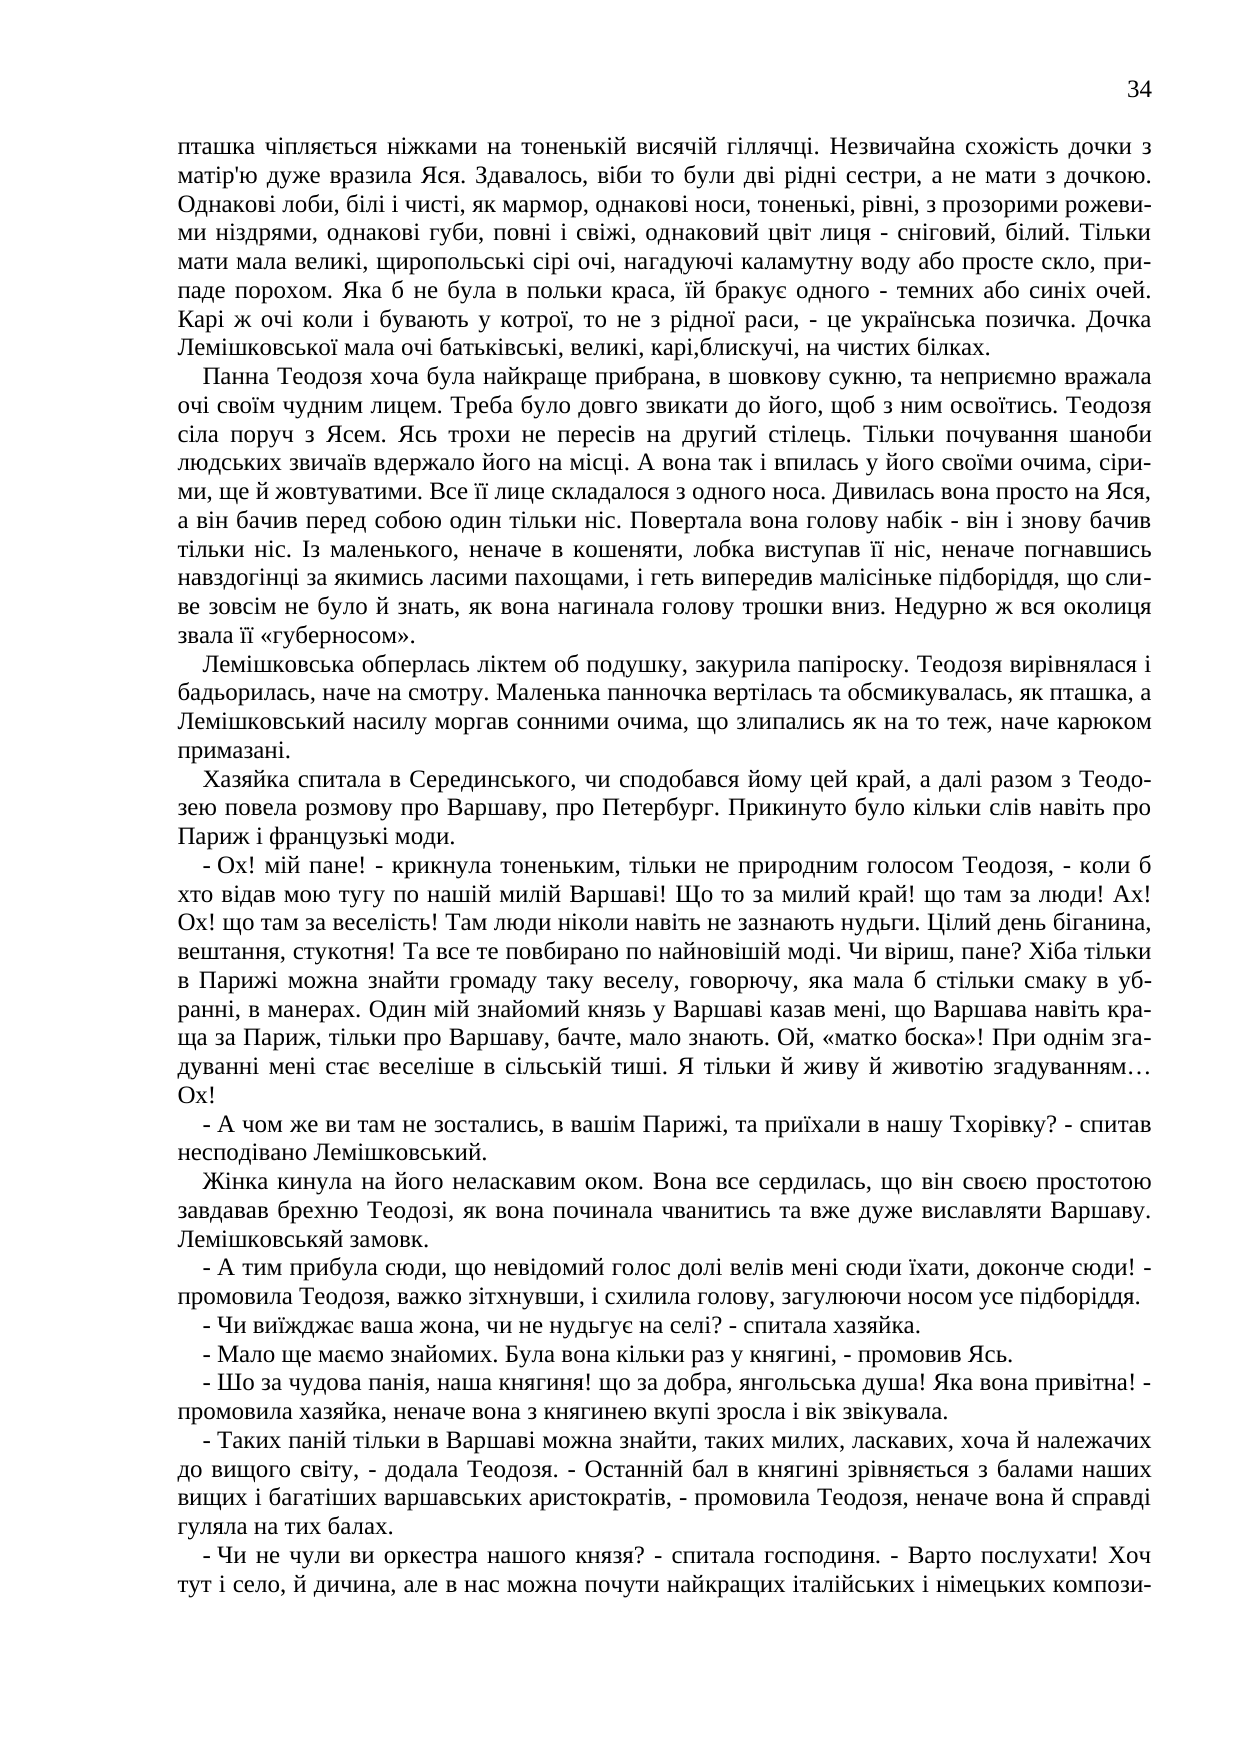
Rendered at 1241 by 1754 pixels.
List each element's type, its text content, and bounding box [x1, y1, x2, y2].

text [177, 131, 1152, 361]
text - А тим прибула сюди, що невідомий голос долі велів мені сюди їхати, доконче сюди! - промовила Теодозя, важко зітхнувши, і схилила голову, загулюючи носом усе підборіддя. [177, 1252, 1152, 1310]
text - Таких паній тільки в Варшаві можна знайти, таких милих, ласкавих, хоча й належачих до вищого світу, - додала Теодозя. - Останній бал в княгині зрівняється з балами наших вищих і багатіших варшавських аристократів, - промовила Теодозя, неначе вона й справді гуляла на тих балах. [177, 1425, 1152, 1540]
text - А чом же ви там не зостались, в вашім Парижі, та приїхали в нашу Тхорівку? - спитав несподівано Лемішковський. [177, 1109, 1152, 1166]
text - Мало ще маємо знайомих. Була вона кільки раз у княгині, - промовив Ясь. [177, 1339, 1152, 1367]
text Хазяйка спитала в Серединського, чи сподобався йому цей край, а далі разом з Теодозею повела розмову про Варшаву, про Петербург. Прикинуто було кільки слів навіть про Париж і французькі моди. [177, 764, 1152, 850]
text - Шо за чудова панія, наша княгиня! що за добра, янгольська душа! Яка вона привітна! - промовила хазяйка, неначе вона з княгинею вкупі зросла і вік звікувала. [177, 1367, 1152, 1425]
text Лемішковська обперлась ліктем об подушку, закурила папіроску. Теодозя вирівнялася і бадьорилась, наче на смотру. Маленька панночка вертілась та обсмикувалась, як пташка, а Лемішковський насилу моргав сонними очима, що злипались як на то теж, наче карюком примазані. [177, 649, 1152, 764]
text Жінка кинула на його неласкавим оком. Вона все сердилась, що він своєю простотою завдавав брехню Теодозі, як вона починала чванитись та вже дуже виславляти Варшаву. Лемішковськяй замовк. [177, 1166, 1152, 1252]
text - Чи виїжджає ваша жона, чи не нудьгує на селі? - спитала хазяйка. [177, 1310, 1152, 1339]
text Панна Теодозя хоча була найкраще прибрана, в шовкову сукню, та неприємно вражала очі своїм чудним лицем. Треба було довго звикати до його, щоб з ним освоїтись. Теодозя сіла поруч з Ясем. Ясь трохи не пересів на другий стілець. Тільки почування шаноби людських звичаїв вдержало його на місці. А вона так і впилась у його своїми очима, сірими, ще й жовтуватими. Все її лице складалося з одного носа. Дивилась вона просто на Яся, а він бачив перед собою один тільки ніс. Повертала вона голову набік - він і знову бачив тільки ніс. Із маленького, неначе в кошеняти, лобка виступав її ніс, неначе погнавшись навздогінці за якимись ласими пахощами, і геть випередив малісіньке підборіддя, що сливе зовсім не було й знать, як вона нагинала голову трошки вниз. Недурно ж вся околиця звала її «губерносом». [177, 361, 1152, 649]
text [177, 1540, 1152, 1597]
text - Ох! мій пане! - крикнула тоненьким, тільки не природним голосом Теодозя, - коли б хто відав мою тугу по нашій милій Варшаві! Що то за милий край! що там за люди! Ах! Ох! що там за веселість! Там люди ніколи навіть не зазнають нудьги. Цілий день біганина, вештання, стукотня! Та все те повбирано по найновішій моді. Чи віриш, пане? Хіба тільки в Парижі можна знайти громаду таку веселу, говорючу, яка мала б стільки смаку в убранні, в манерах. Один мій знайомий князь у Варшаві казав мені, що Варшава навіть краща за Париж, тільки про Варшаву, бачте, мало знають. Ой, «матко боска»! При однім згадуванні мені стає веселіше в сільській тиші. Я тільки й живу й животію згадуванням… Ох! [177, 850, 1152, 1109]
